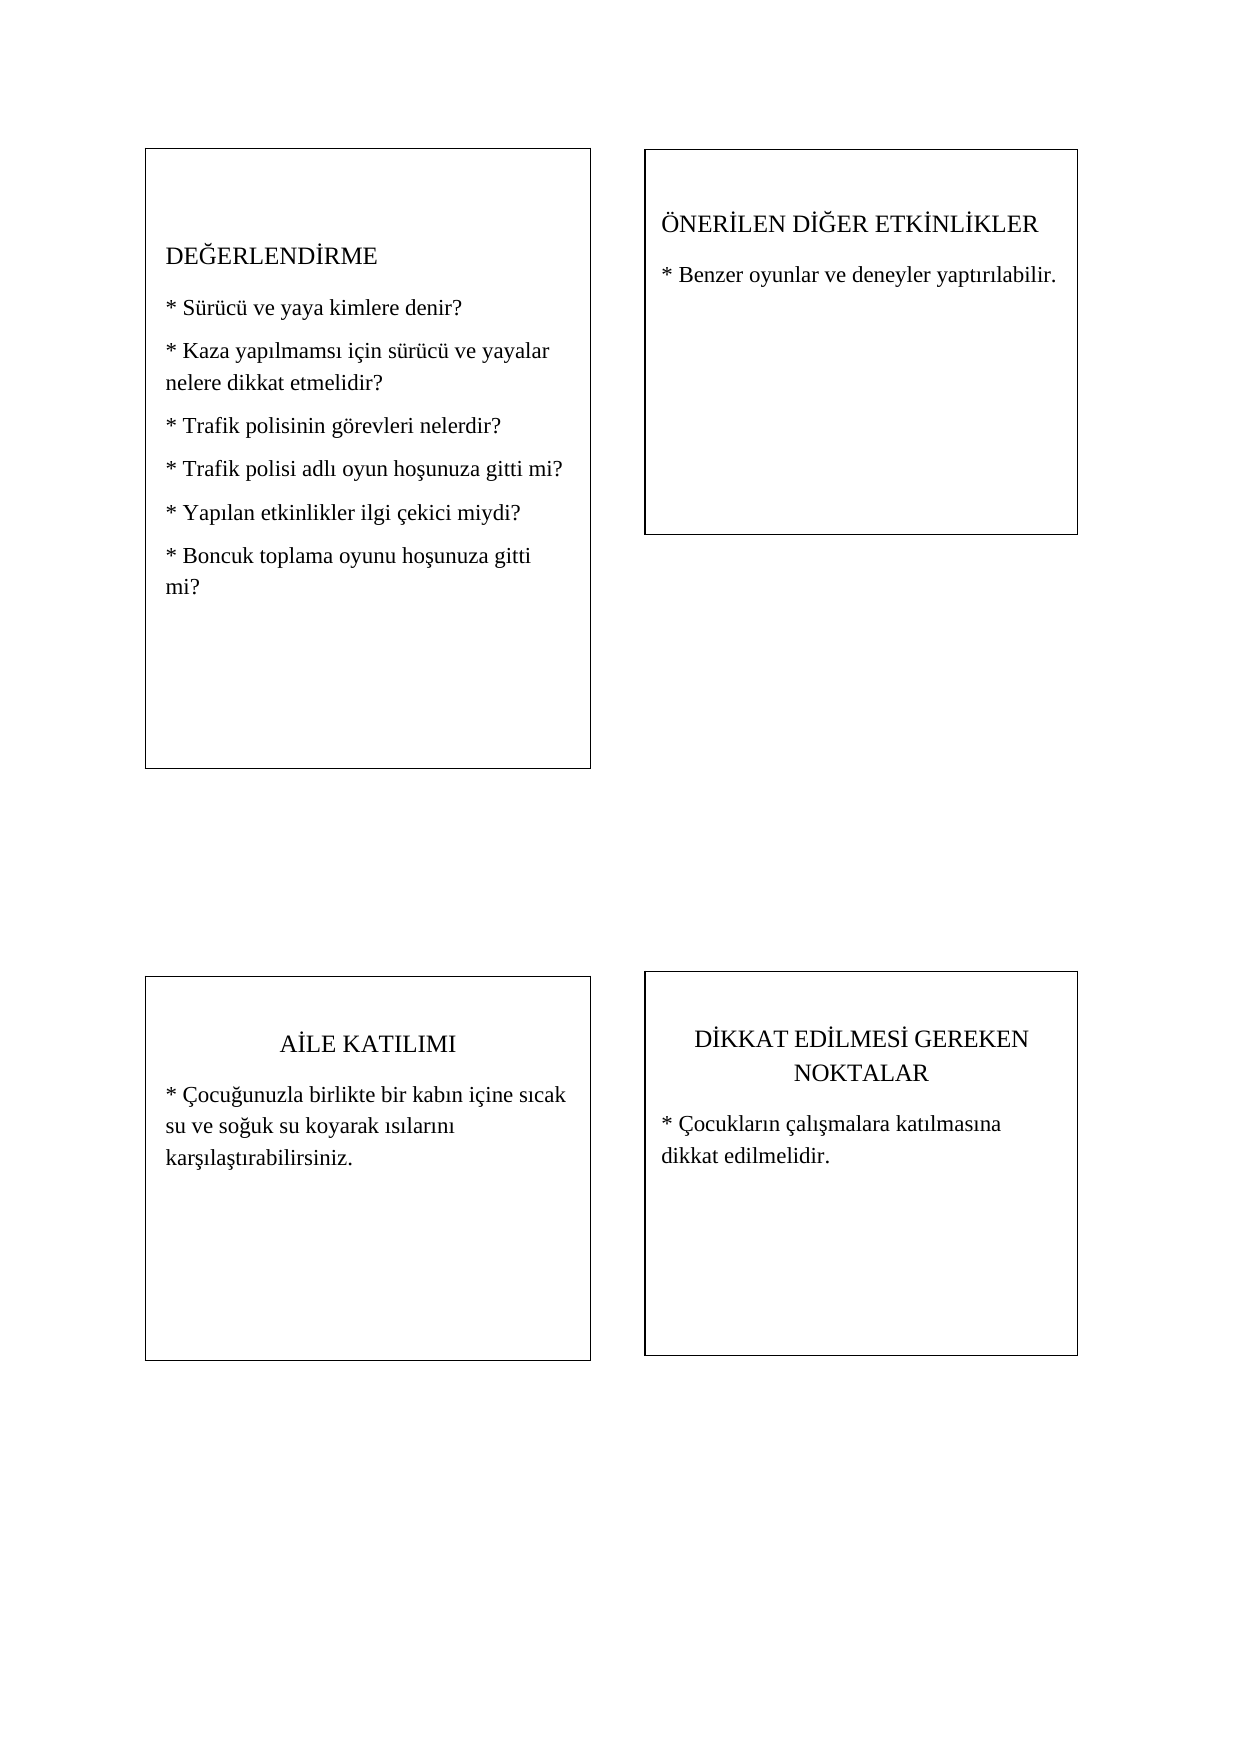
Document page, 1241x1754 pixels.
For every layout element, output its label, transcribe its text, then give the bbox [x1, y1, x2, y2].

table_header AİLE KATILIMI * Çocuğunuzla birlikte bir kabın içine sıcak su ve soğuk su koyarak ısılarını karşılaştırabilirsiniz. [146, 977, 590, 1360]
table_cell DEĞERLENDİRME * Sürücü ve yaya kimlere denir? * Kaza yapılmamsı için sürücü ve yayalar nelere dikkat etmelidir? * Trafik polisinin görevleri nelerdir? * Trafik polisi adlı oyun hoşunuza gitti mi? * Yapılan etkinlikler ilgi çekici miydi? * Boncuk toplama oyunu hoşunuza gitti mi? [146, 149, 590, 768]
table_header DİKKAT EDİLMESİ GEREKEN NOKTALAR * Çocukların çalışmalara katılmasına dikkat edilmelidir. [646, 972, 1077, 1355]
table_header ÖNERİLEN DİĞER ETKİNLİKLER * Benzer oyunlar ve deneyler yaptırılabilir. [646, 150, 1077, 534]
